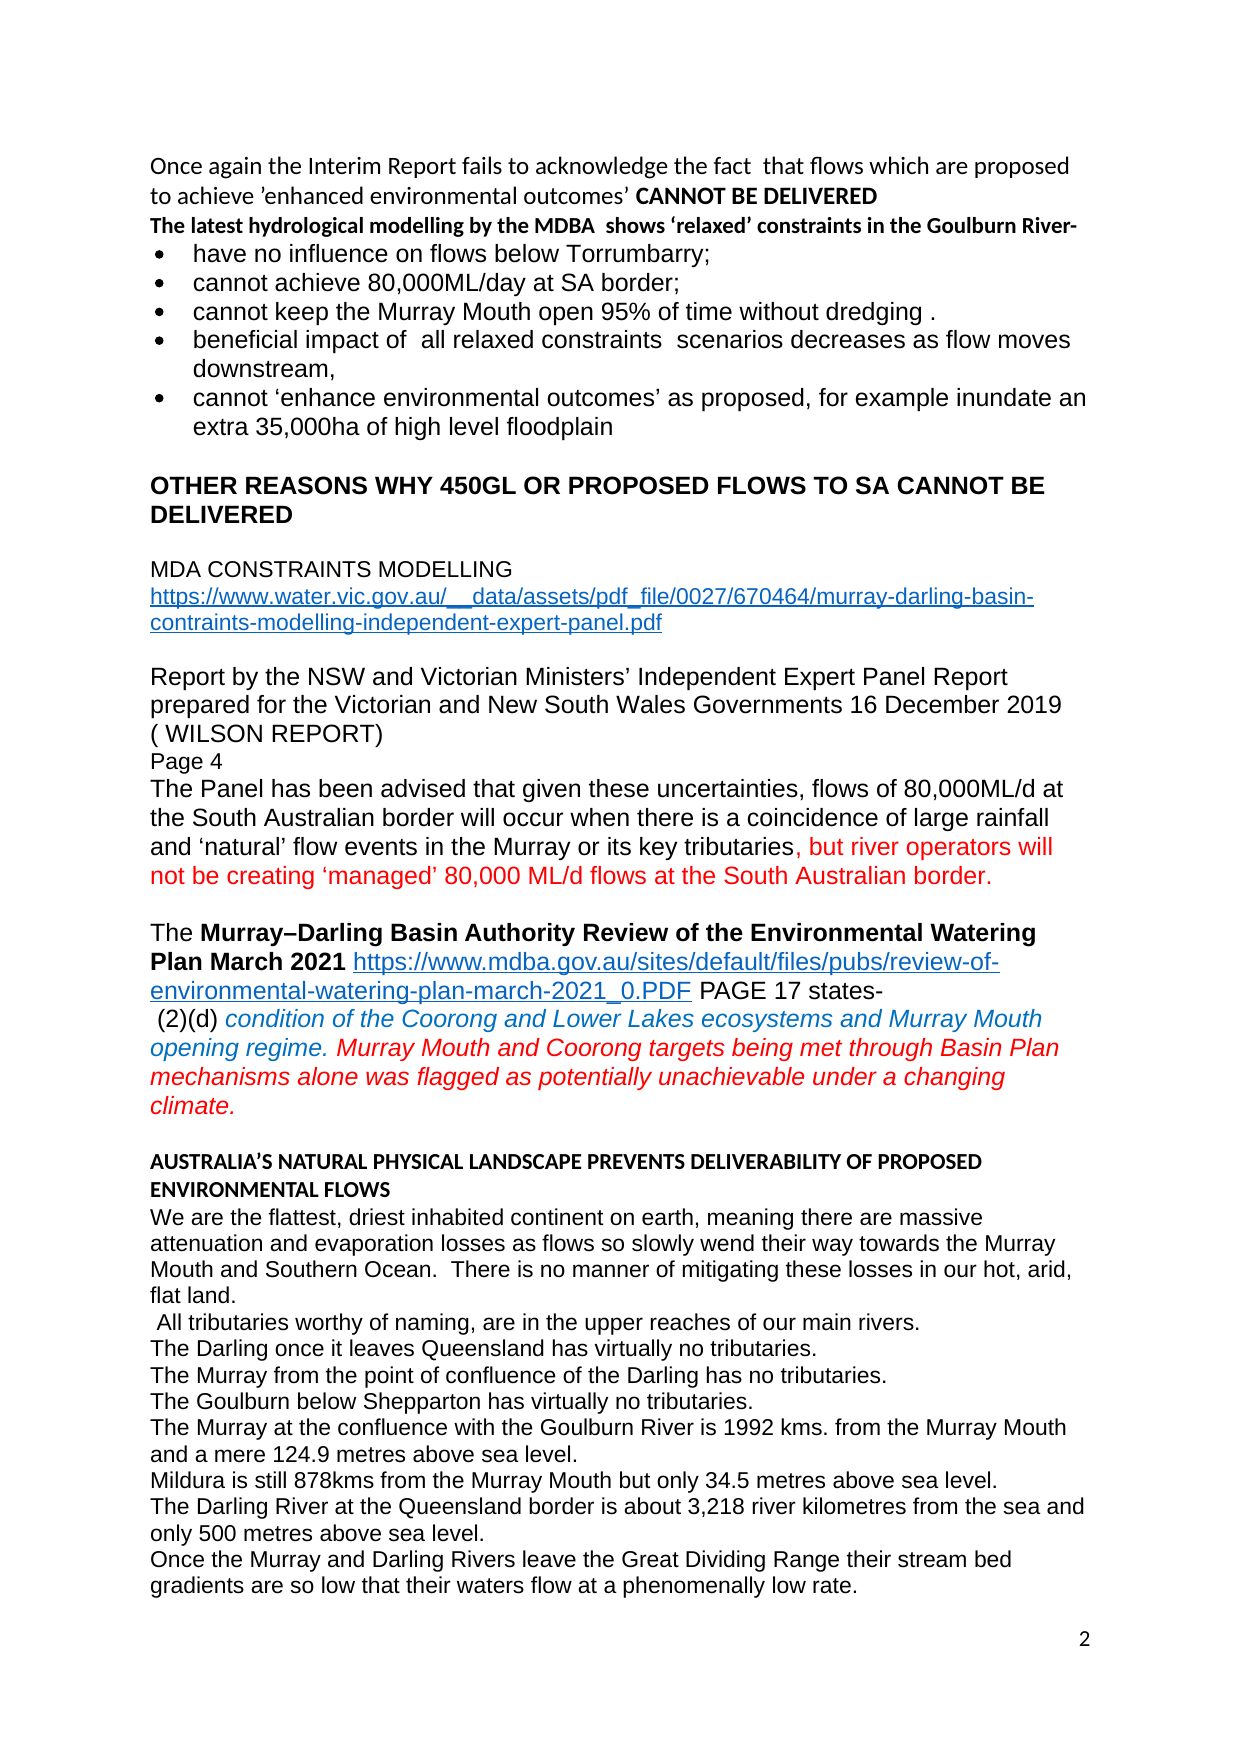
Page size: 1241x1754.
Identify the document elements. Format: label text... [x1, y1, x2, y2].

text Mildura is still 878kms from the Murray Mouth but only 34.5 metres above sea level. [150, 1467, 1090, 1493]
text The Darling once it leaves Queensland has virtually no tributaries. [150, 1335, 1090, 1362]
text AUSTRALIA’S NATURAL PHYSICAL LANDSCAPE PREVENTS DELIVERABILITY OF PROPOSED ENVIRONMENTAL FLOWS [150, 1147, 1090, 1203]
text We are the flattest, driest inhabited continent on earth, meaning there are massive attenuation and evaporation losses as flows so slowly wend their way towards the Murray Mouth and Southern Ocean. There is no manner of mitigating these losses in our hot, arid, flat land. [150, 1203, 1090, 1309]
list cannot achieve 80,000ML/day at SA border; [155, 268, 1090, 297]
text Once the Murray and Darling Rivers leave the Great Dividing Range their stream bed gradients are so low that their waters flow at a phenomenally low rate. [150, 1546, 1090, 1599]
text The Murray at the confluence with the Goulburn River is 1992 kms. from the Murray Mouth and a mere 124.9 metres above sea level. [150, 1414, 1090, 1467]
text MDA CONSTRAINTS MODELLING https://www.water.vic.gov.au/__data/assets/pdf_file/0027/670464/murray-darling-basin-contraints-modelling-independent-expert-panel.pdf [150, 556, 1090, 635]
list cannot keep the Murray Mouth open 95% of time without dredging . [155, 297, 1090, 325]
text The Murray from the point of confluence of the Darling has no tributaries. [150, 1362, 1090, 1388]
text The Panel has been advised that given these uncertainties, flows of 80,000ML/d at the South Australian border will occur when there is a coincidence of large rainfall and ‘natural’ flow events in the Murray or its key tributaries, but river operators will not be creating ‘managed’ 80,000 ML/d flows at the South Australian border. [150, 774, 1090, 889]
text OTHER REASONS WHY 450GL OR PROPOSED FLOWS TO SA CANNOT BE DELIVERED [150, 471, 1090, 528]
list beneficial impact of all relaxed constraints scenarios decreases as flow moves downstream, [155, 325, 1090, 383]
text The latest hydrological modelling by the MDBA shows ‘relaxed’ constraints in the Goulburn River- [150, 211, 1090, 239]
text The Murray–Darling Basin Authority Review of the Environmental Watering Plan March 2021 https://www.mdba.gov.au/sites/default/files/pubs/review-of-environmental-watering-plan-march-2021_0.PDF PAGE 17 states- [150, 918, 1090, 1004]
text Once again the Interim Report fails to acknowledge the fact that flows which are proposed to achieve ’enhanced environmental outcomes’ CANNOT BE DELIVERED [150, 150, 1090, 211]
text (2)(d) condition of the Coorong and Lower Lakes ecosystems and Murray Mouth opening regime. Murray Mouth and Coorong targets being met through Basin Plan mechanisms alone was flagged as potentially unachievable under a changing climate. [150, 1004, 1090, 1119]
text Report by the NSW and Victorian Ministers’ Independent Expert Panel Report prepared for the Victorian and New South Wales Governments 16 December 2019 ( WILSON REPORT) [150, 662, 1090, 748]
list have no influence on flows below Torrumbarry; [155, 239, 1090, 268]
text Page 4 [150, 748, 1090, 774]
list cannot ‘enhance environmental outcomes’ as proposed, for example inundate an extra 35,000ha of high level floodplain [155, 383, 1090, 440]
text The Darling River at the Queensland border is about 3,218 river kilometres from the sea and only 500 metres above sea level. [150, 1493, 1090, 1546]
text All tributaries worthy of naming, are in the upper reaches of our main rivers. [150, 1309, 1090, 1335]
text The Goulburn below Shepparton has virtually no tributaries. [150, 1388, 1090, 1414]
